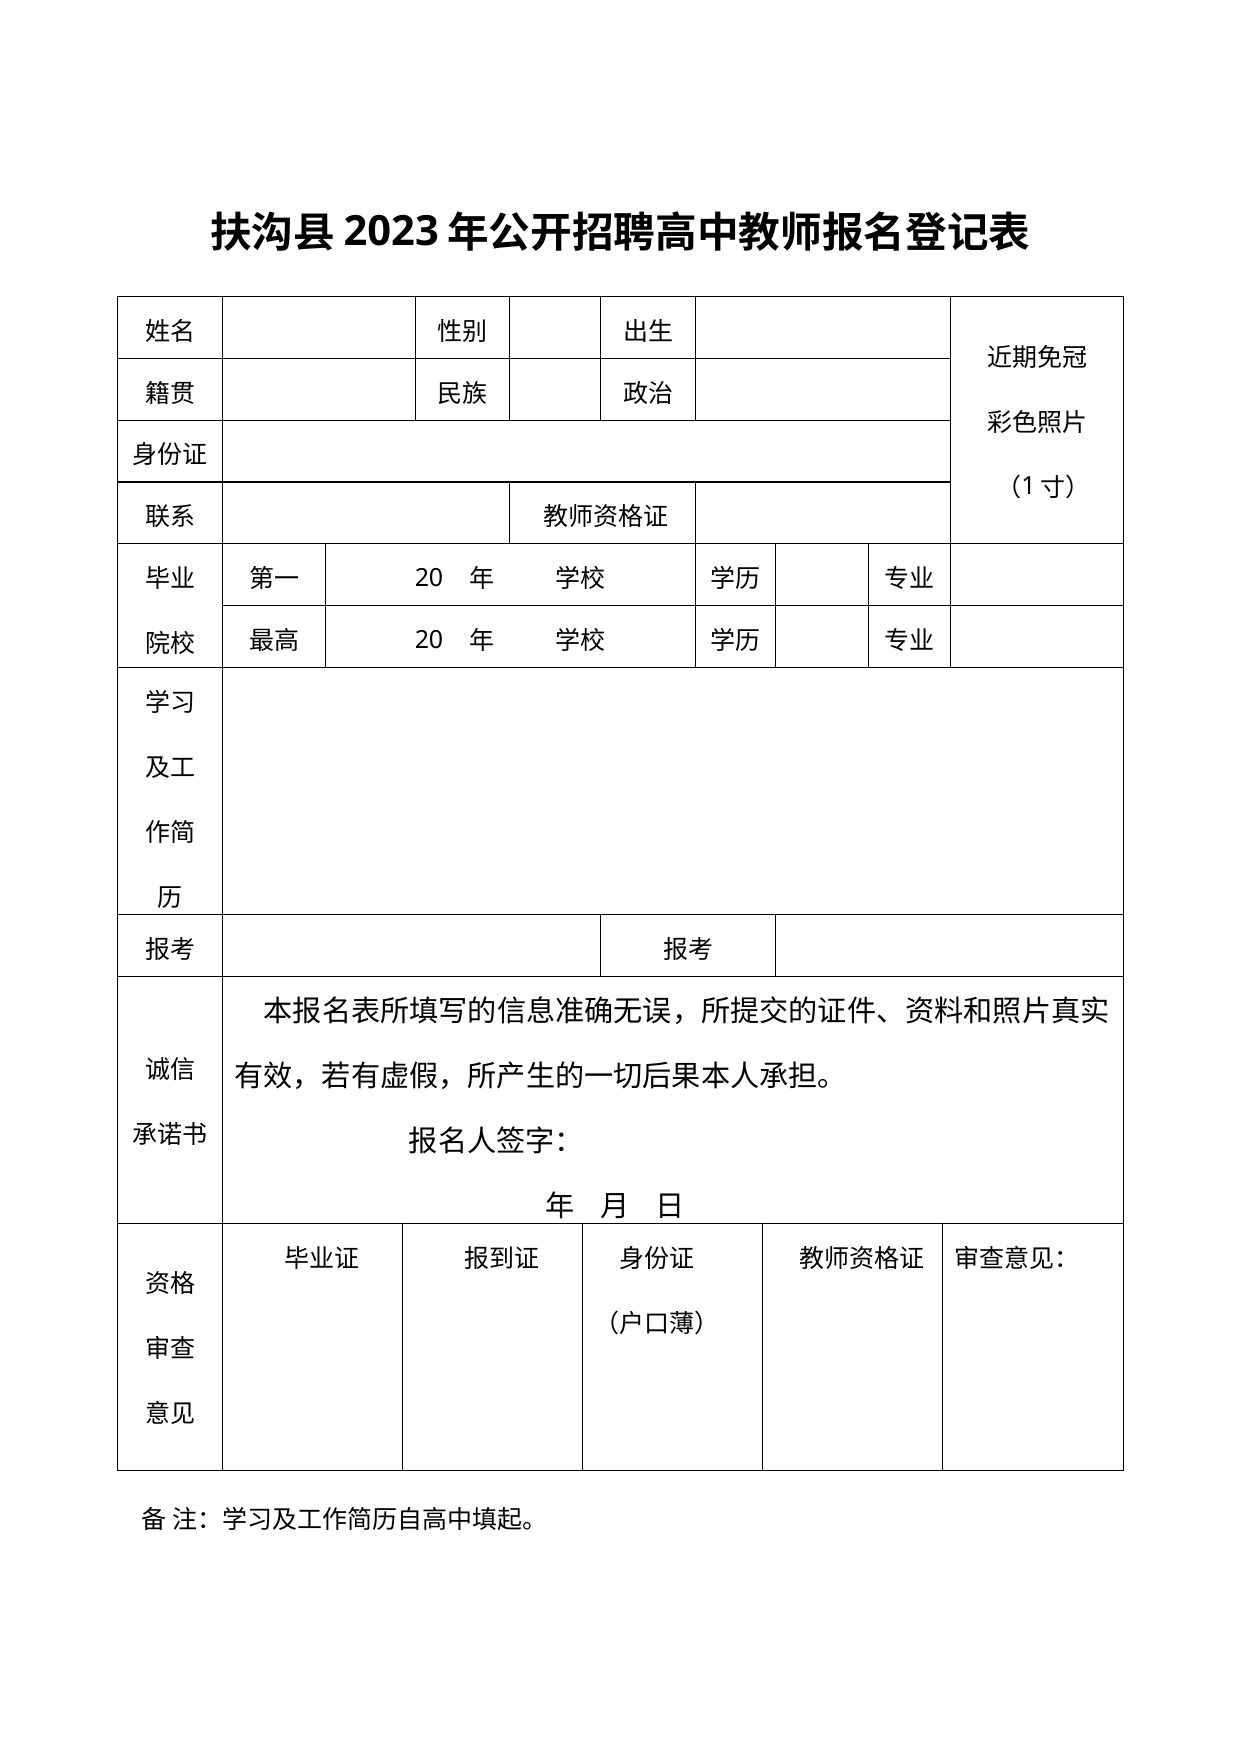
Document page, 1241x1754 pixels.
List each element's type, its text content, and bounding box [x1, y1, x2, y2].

table_cell 学历 [696, 606, 775, 667]
table_cell [776, 915, 1123, 976]
table_cell 专业 [869, 606, 950, 667]
table_cell 最高 学历 [223, 606, 325, 667]
table_cell 第一 学历 [223, 544, 325, 605]
table_cell [223, 297, 415, 358]
table_cell [696, 483, 950, 543]
table_cell 报到证 审查人： [403, 1224, 582, 1470]
table_cell 民族 [416, 359, 509, 419]
table_cell [223, 668, 1123, 914]
table_cell [510, 359, 600, 419]
table_cell 身份证 （户口薄） 审查人： [583, 1224, 762, 1470]
table_header 扶沟县2023年公开招聘高中教师报名登记表 [117, 162, 1123, 296]
table_cell 学历 [696, 544, 775, 605]
table_cell [951, 544, 1123, 605]
table_cell [776, 544, 868, 605]
table_cell 本报名表所填写的信息准确无误，所提交的证件、资料和照片真实有效，若有虚假，所产生的一切后果本人承担。 报名人签字： 年 月 日 [223, 977, 1123, 1223]
table_cell 专业 [869, 544, 950, 605]
table_cell [510, 297, 600, 358]
table_cell 性别 [416, 297, 509, 358]
table_cell 报考 学校 [118, 915, 222, 976]
table_cell 毕业证 审查人： [223, 1224, 402, 1470]
table_cell 身份证 号码 [118, 421, 222, 481]
table_cell [696, 359, 950, 419]
table_cell 教师资格证 （证号） [510, 483, 695, 543]
table_cell 近期免冠 彩色照片 （1寸） [951, 297, 1123, 543]
table_cell 备 注：学习及工作简历自高中填起。 [117, 1471, 1123, 1564]
table_cell 籍贯 [118, 359, 222, 419]
table_cell [223, 421, 950, 481]
table_cell 20 年 学校 [326, 544, 695, 605]
table_cell [223, 483, 509, 543]
table_cell 资格 审查 意见 [118, 1224, 222, 1470]
table_cell 姓名 [118, 297, 222, 358]
table_cell 政治 面貌 [601, 359, 695, 419]
table_cell 联系 电话 [118, 483, 222, 543]
table_cell 报考 学科 [601, 915, 775, 976]
table_cell [223, 359, 415, 419]
table_cell 学习 及工 作简 历 [118, 668, 222, 914]
table_cell 教师资格证 审查人： [763, 1224, 942, 1470]
table_cell [951, 606, 1123, 667]
table_cell 审查意见： 签字： 年 月 日 [943, 1224, 1123, 1470]
table_cell [696, 297, 950, 358]
table_cell 诚信 承诺书 [118, 977, 222, 1223]
table_cell [223, 915, 600, 976]
table_cell [776, 606, 868, 667]
table_cell 毕业 院校 [118, 544, 222, 667]
table_cell 出生 年月 [601, 297, 695, 358]
table_cell 20 年 学校 [326, 606, 695, 667]
